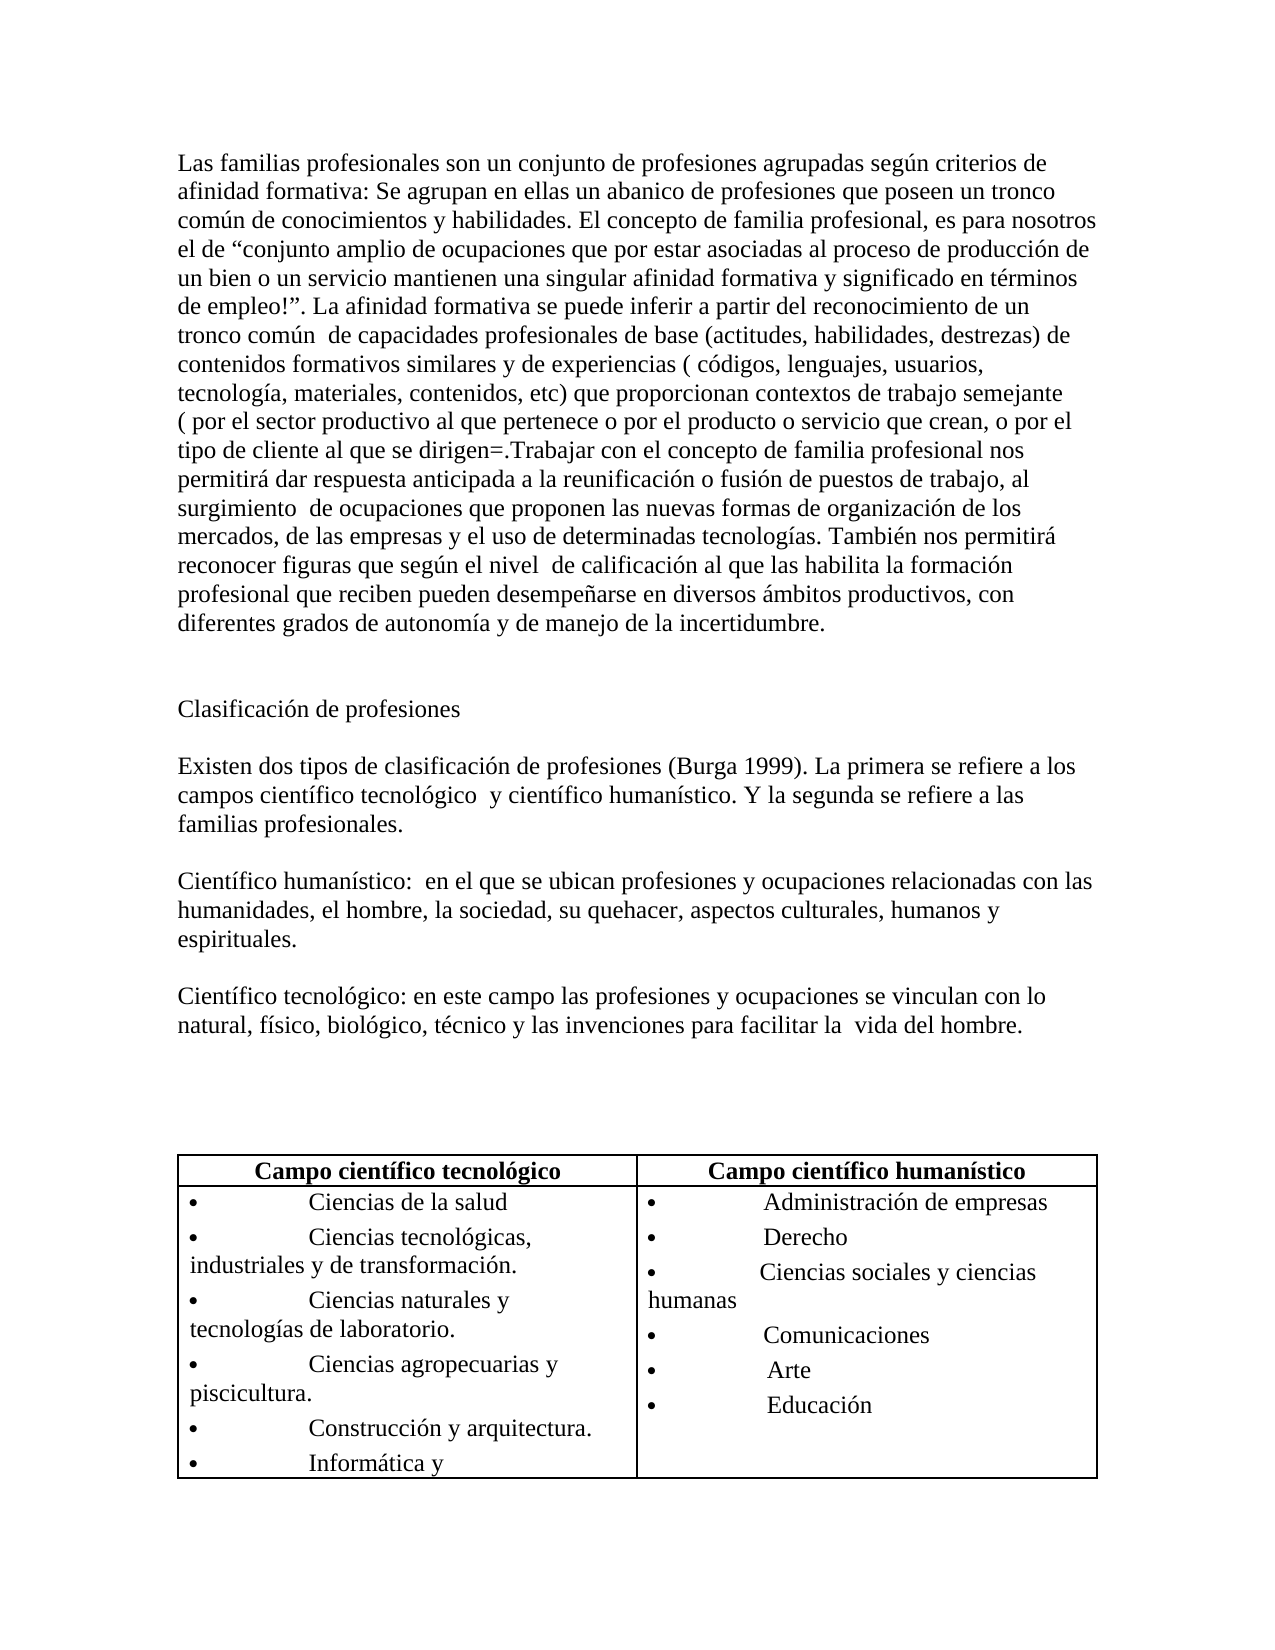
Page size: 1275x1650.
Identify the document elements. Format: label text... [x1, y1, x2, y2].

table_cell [638, 1187, 1096, 1477]
table_header Campo científico tecnológico [179, 1156, 636, 1185]
text Científico tecnológico: en este campo las profesiones y ocupaciones se vinculan con lo natural, físico, biológico, técnico y las invenciones para facilitar la vida del hombre. [177, 981, 1098, 1039]
text Existen dos tipos de clasificación de profesiones (Burga 1999). La primera se refiere a los campos científico tecnológico y científico humanístico. Y la segunda se refiere a las familias profesionales. [177, 751, 1098, 838]
table_header Campo científico humanístico [638, 1156, 1096, 1185]
text Clasificación de profesiones [177, 694, 1098, 723]
text Las familias profesionales son un conjunto de profesiones agrupadas según criterios de afinidad formativa: Se agrupan en ellas un abanico de profesiones que poseen un tronco común de conocimientos y habilidades. El concepto de familia profesional, es para nosotros el de “conjunto amplio de ocupaciones que por estar asociadas al proceso de producción de un bien o un servicio mantienen una singular afinidad formativa y significado en términos de empleo!”. La afinidad formativa se puede inferir a partir del reconocimiento de un tronco común de capacidades profesionales de base (actitudes, habilidades, destrezas) de contenidos formativos similares y de experiencias ( códigos, lenguajes, usuarios, tecnología, materiales, contenidos, etc) que proporcionan contextos de trabajo semejante ( por el sector productivo al que pertenece o por el producto o servicio que crean, o por el tipo de cliente al que se dirigen=.Trabajar con el concepto de familia profesional nos permitirá dar respuesta anticipada a la reunificación o fusión de puestos de trabajo, al surgimiento de ocupaciones que proponen las nuevas formas de organización de los mercados, de las empresas y el uso de determinadas tecnologías. También nos permitirá reconocer figuras que según el nivel de calificación al que las habilita la formación profesional que reciben pueden desempeñarse en diversos ámbitos productivos, con diferentes grados de autonomía y de manejo de la incertidumbre. [177, 148, 1098, 636]
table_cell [179, 1187, 636, 1477]
text Científico humanístico: en el que se ubican profesiones y ocupaciones relacionadas con las humanidades, el hombre, la sociedad, su quehacer, aspectos culturales, humanos y espirituales. [177, 866, 1098, 953]
